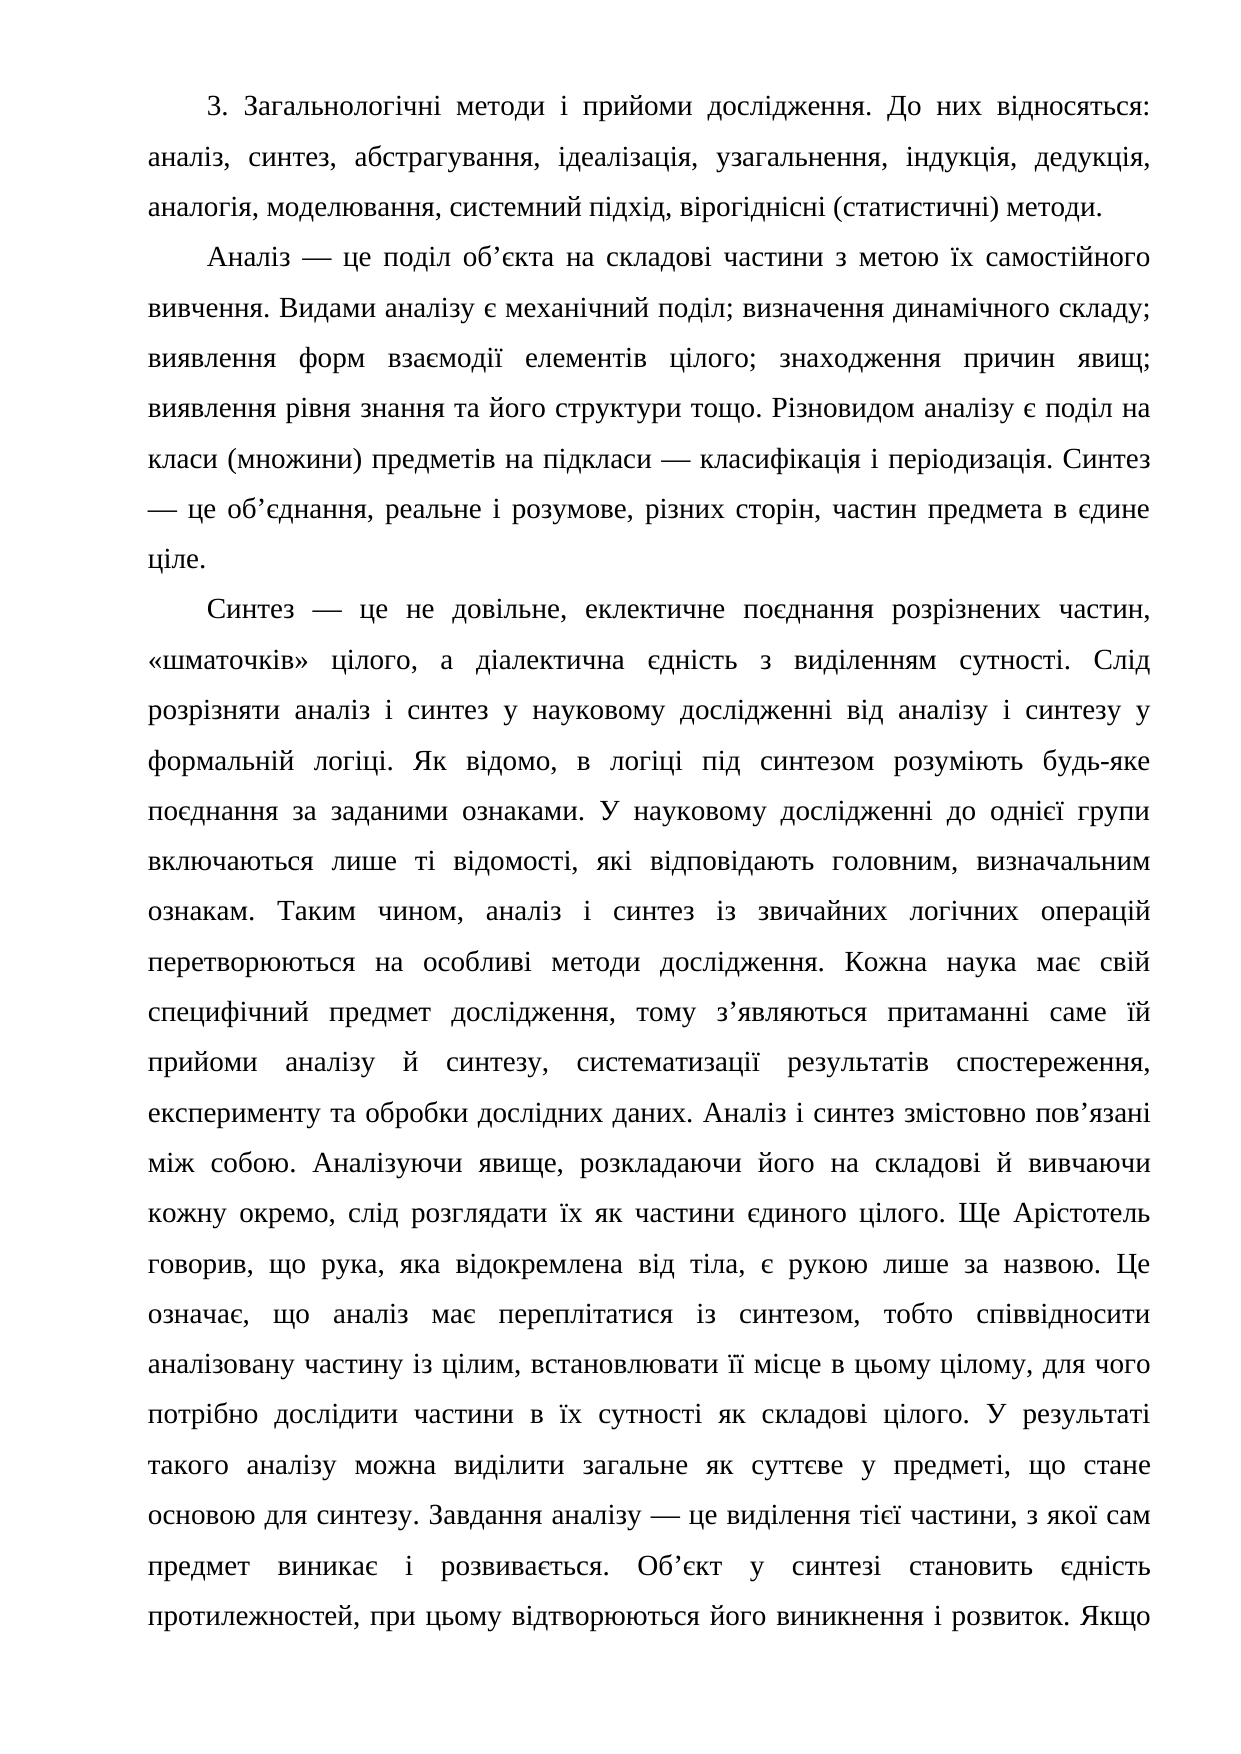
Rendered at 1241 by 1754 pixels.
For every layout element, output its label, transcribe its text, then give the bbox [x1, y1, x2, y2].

text Аналіз — це поділ об’єкта на складові частини з метою їх самостійного вивчення. Видами аналізу є механічний поділ; визначення динамічного складу; виявлення форм взаємодії елементів цілого; знаходження причин явищ; виявлення рівня знання та його структури тощо. Різновидом аналізу є поділ на класи (множини) предметів на підкласи — класифікація і періодизація. Синтез — це об’єднання, реальне і розумове, різних сторін, частин предмета в єдине ціле. [148, 239, 1152, 575]
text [148, 592, 1152, 1631]
text 3. Загальнологічні методи і прийоми дослідження. До них відносяться: аналіз, синтез, абстрагування, ідеалізація, узагальнення, індукція, дедукція, аналогія, моделювання, системний підхід, вірогіднісні (статистичні) методи. [148, 88, 1152, 223]
